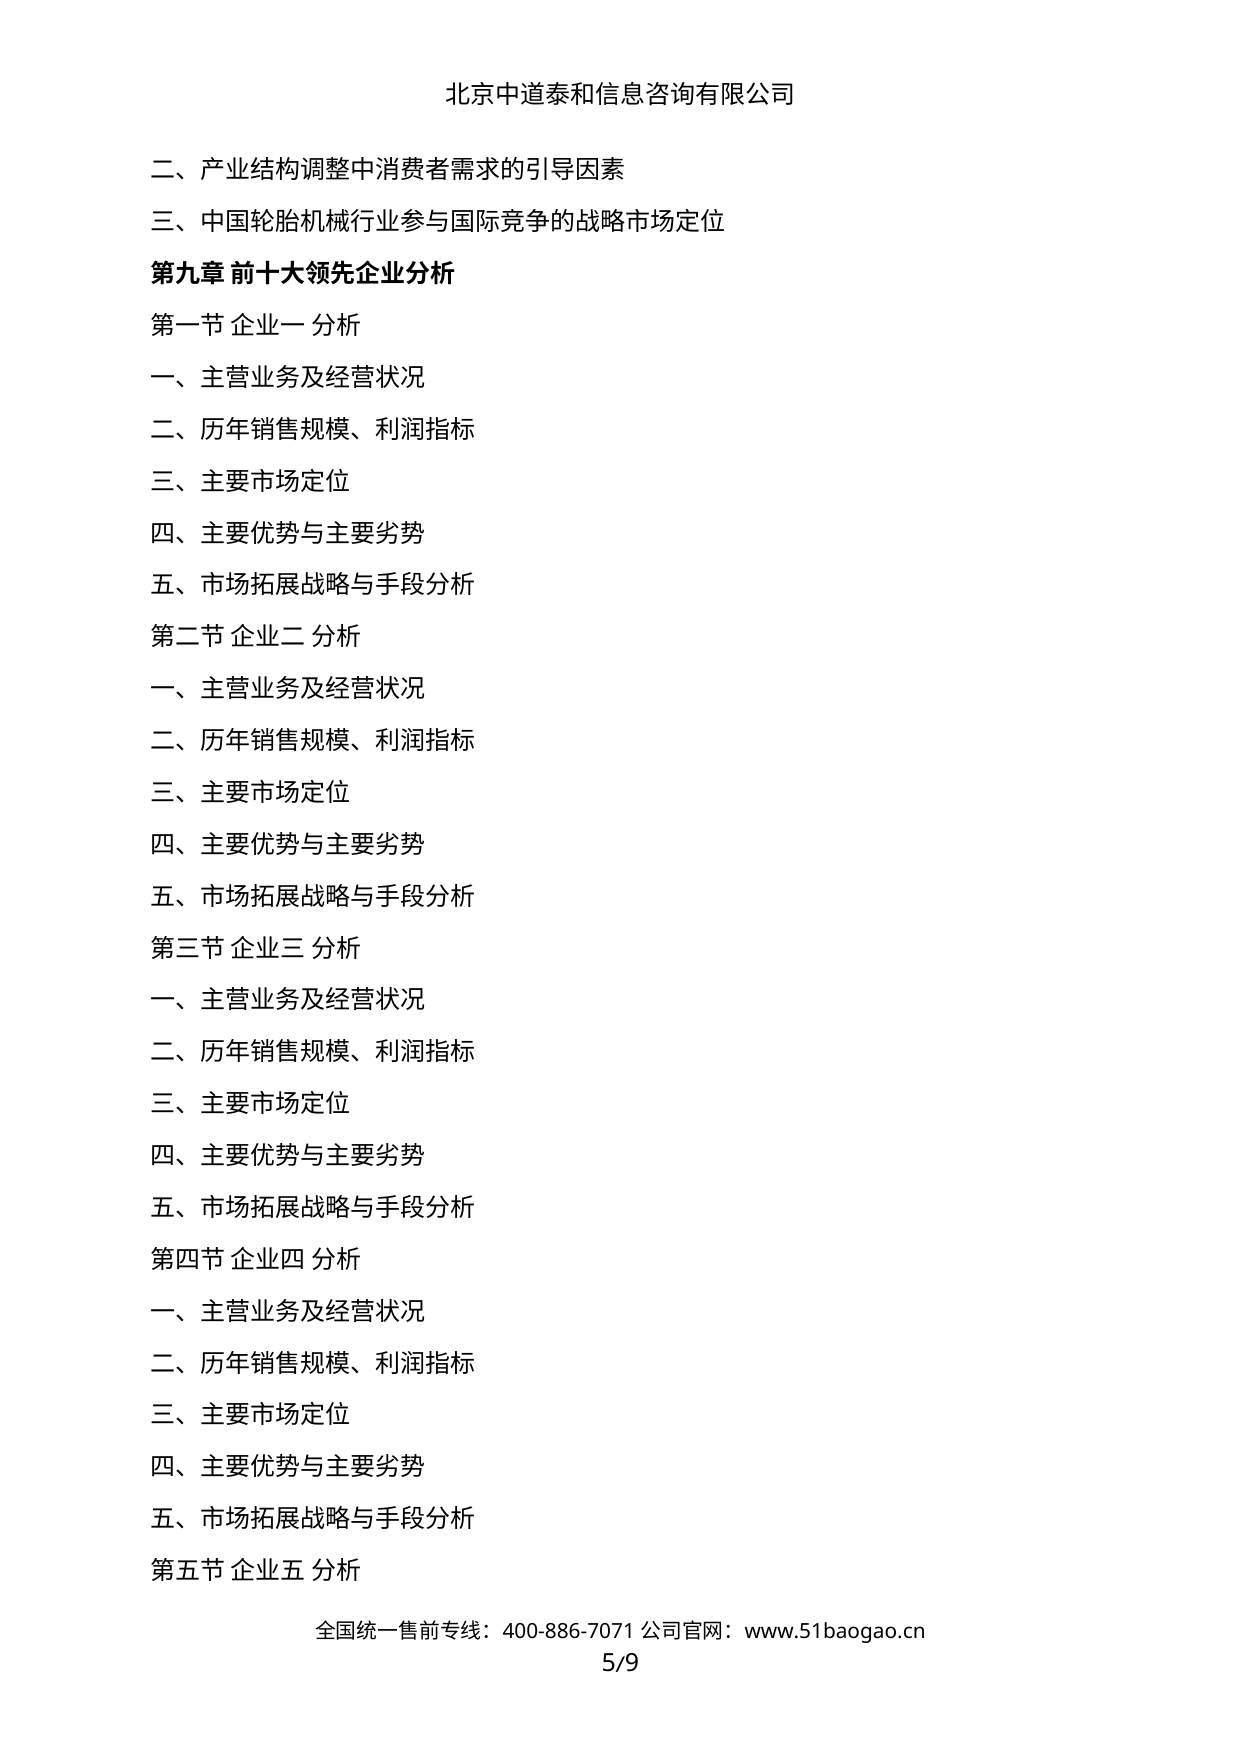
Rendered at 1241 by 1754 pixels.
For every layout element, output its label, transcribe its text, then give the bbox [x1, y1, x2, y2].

text 二、产业结构调整中消费者需求的引导因素 [150, 150, 1090, 186]
text 五、市场拓展战略与手段分析 [150, 876, 1090, 912]
text 第三节 企业三 分析 [150, 928, 1090, 964]
text 三、主要市场定位 [150, 772, 1090, 809]
text 五、市场拓展战略与手段分析 [150, 565, 1090, 601]
text 第四节 企业四 分析 [150, 1239, 1090, 1276]
text 二、历年销售规模、利润指标 [150, 409, 1090, 446]
text 四、主要优势与主要劣势 [150, 1136, 1090, 1172]
text 五、市场拓展战略与手段分析 [150, 1499, 1090, 1535]
text 三、主要市场定位 [150, 461, 1090, 497]
text 第一节 企业一 分析 [150, 306, 1090, 342]
text 四、主要优势与主要劣势 [150, 1447, 1090, 1483]
text 四、主要优势与主要劣势 [150, 513, 1090, 549]
text 二、历年销售规模、利润指标 [150, 1343, 1090, 1379]
text 一、主营业务及经营状况 [150, 980, 1090, 1016]
text 三、主要市场定位 [150, 1395, 1090, 1431]
text 三、主要市场定位 [150, 1084, 1090, 1120]
text 二、历年销售规模、利润指标 [150, 1032, 1090, 1068]
text 五、市场拓展战略与手段分析 [150, 1187, 1090, 1224]
text 一、主营业务及经营状况 [150, 1291, 1090, 1327]
text 第五节 企业五 分析 [150, 1551, 1090, 1587]
text 第九章 前十大领先企业分析 [150, 254, 1090, 290]
text 四、主要优势与主要劣势 [150, 824, 1090, 861]
text 二、历年销售规模、利润指标 [150, 721, 1090, 757]
text 一、主营业务及经营状况 [150, 357, 1090, 394]
text 第二节 企业二 分析 [150, 617, 1090, 653]
text 一、主营业务及经营状况 [150, 669, 1090, 705]
text 三、中国轮胎机械行业参与国际竞争的战略市场定位 [150, 202, 1090, 238]
